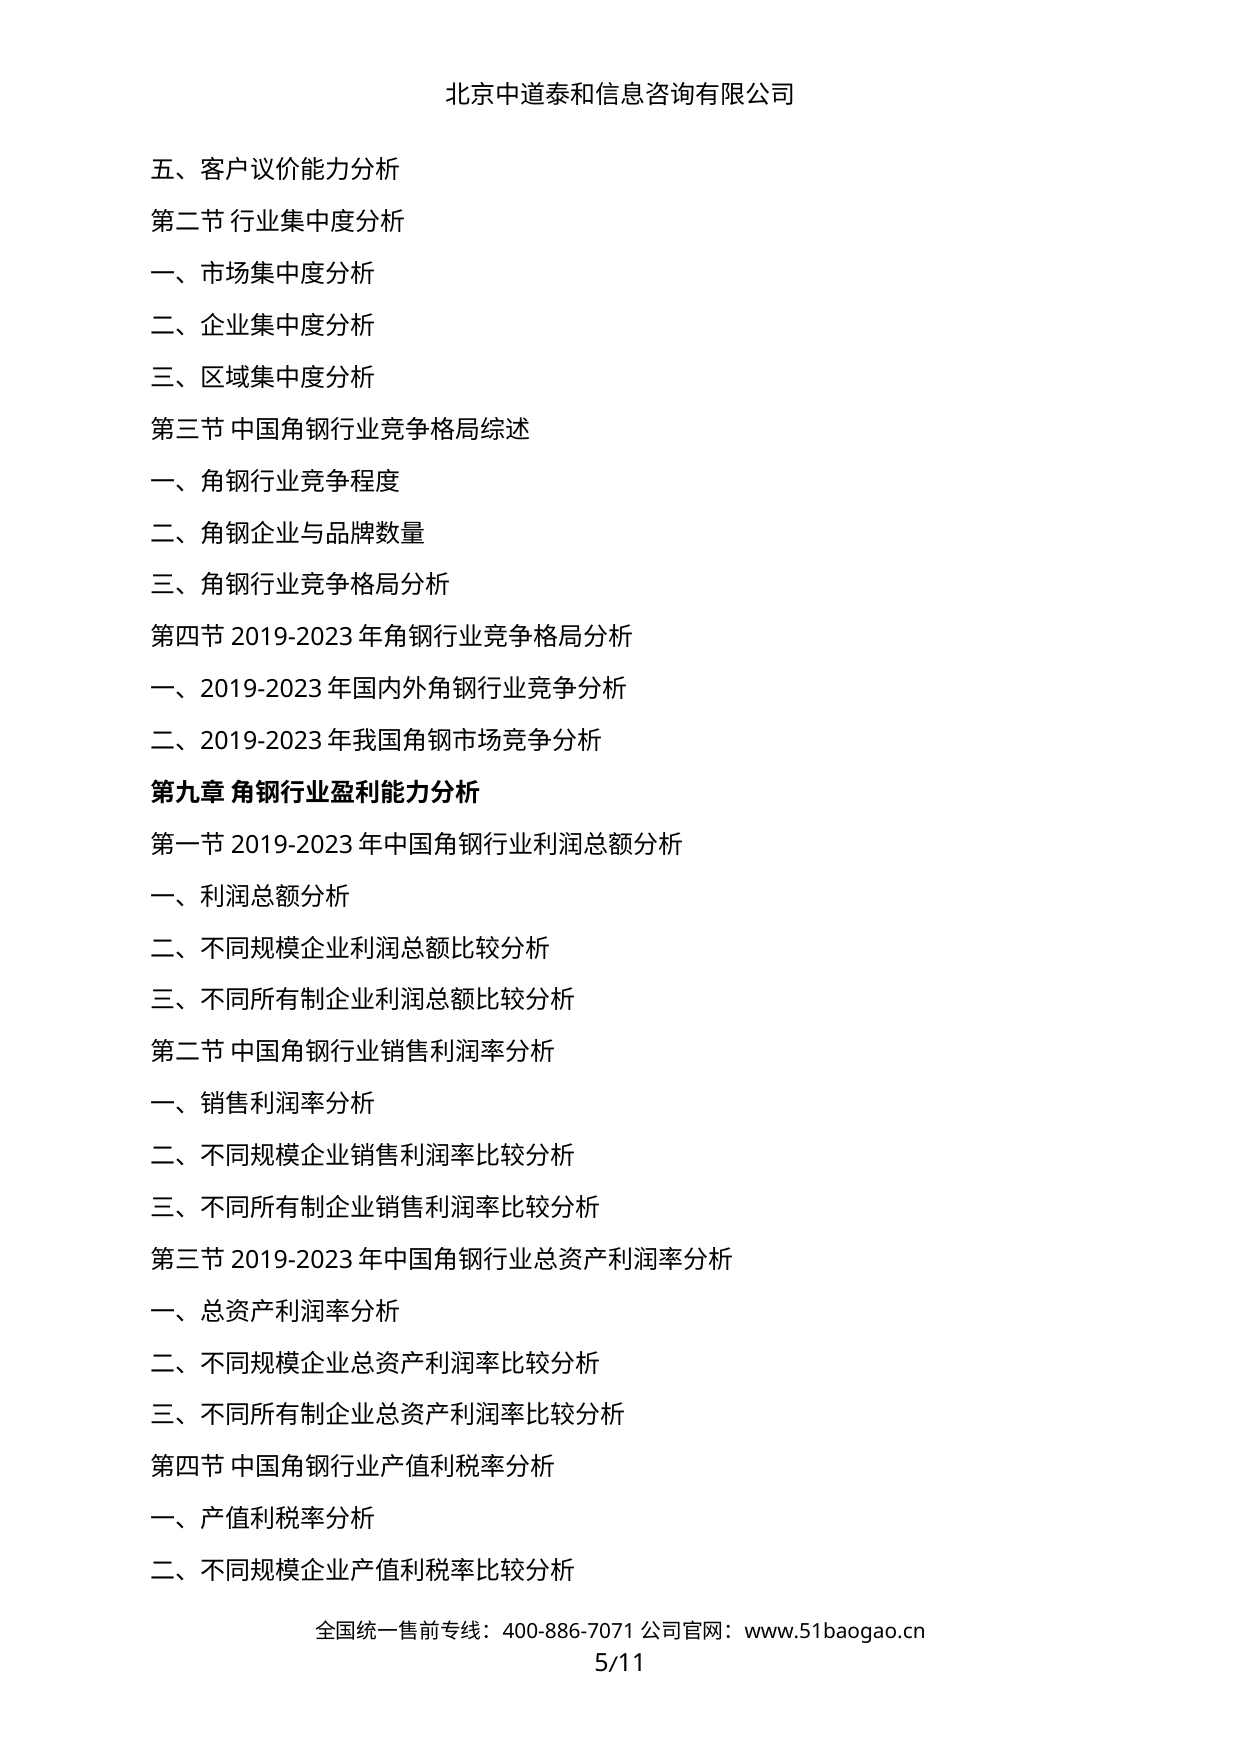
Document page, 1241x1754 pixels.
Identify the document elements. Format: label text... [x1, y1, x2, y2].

text 一、销售利润率分析 [150, 1084, 1090, 1120]
text 三、不同所有制企业总资产利润率比较分析 [150, 1395, 1090, 1431]
text 第三节 中国角钢行业竞争格局综述 [150, 409, 1090, 446]
text 第三节 2019-2023年中国角钢行业总资产利润率分析 [150, 1239, 1090, 1276]
text 一、利润总额分析 [150, 876, 1090, 912]
text 二、不同规模企业利润总额比较分析 [150, 928, 1090, 964]
text 一、2019-2023年国内外角钢行业竞争分析 [150, 669, 1090, 705]
text 二、不同规模企业产值利税率比较分析 [150, 1551, 1090, 1587]
text 一、市场集中度分析 [150, 254, 1090, 290]
text 二、不同规模企业销售利润率比较分析 [150, 1136, 1090, 1172]
text 三、不同所有制企业销售利润率比较分析 [150, 1187, 1090, 1224]
text 一、总资产利润率分析 [150, 1291, 1090, 1327]
text 第二节 中国角钢行业销售利润率分析 [150, 1032, 1090, 1068]
text 一、产值利税率分析 [150, 1499, 1090, 1535]
text 三、不同所有制企业利润总额比较分析 [150, 980, 1090, 1016]
text 二、2019-2023年我国角钢市场竞争分析 [150, 721, 1090, 757]
text 第四节 2019-2023年角钢行业竞争格局分析 [150, 617, 1090, 653]
text 三、角钢行业竞争格局分析 [150, 565, 1090, 601]
text 一、角钢行业竞争程度 [150, 461, 1090, 497]
text 二、企业集中度分析 [150, 306, 1090, 342]
text 五、客户议价能力分析 [150, 150, 1090, 186]
text 第九章 角钢行业盈利能力分析 [150, 772, 1090, 809]
text 第一节 2019-2023年中国角钢行业利润总额分析 [150, 824, 1090, 861]
text 二、角钢企业与品牌数量 [150, 513, 1090, 549]
text 三、区域集中度分析 [150, 357, 1090, 394]
text 二、不同规模企业总资产利润率比较分析 [150, 1343, 1090, 1379]
text 第二节 行业集中度分析 [150, 202, 1090, 238]
text 第四节 中国角钢行业产值利税率分析 [150, 1447, 1090, 1483]
